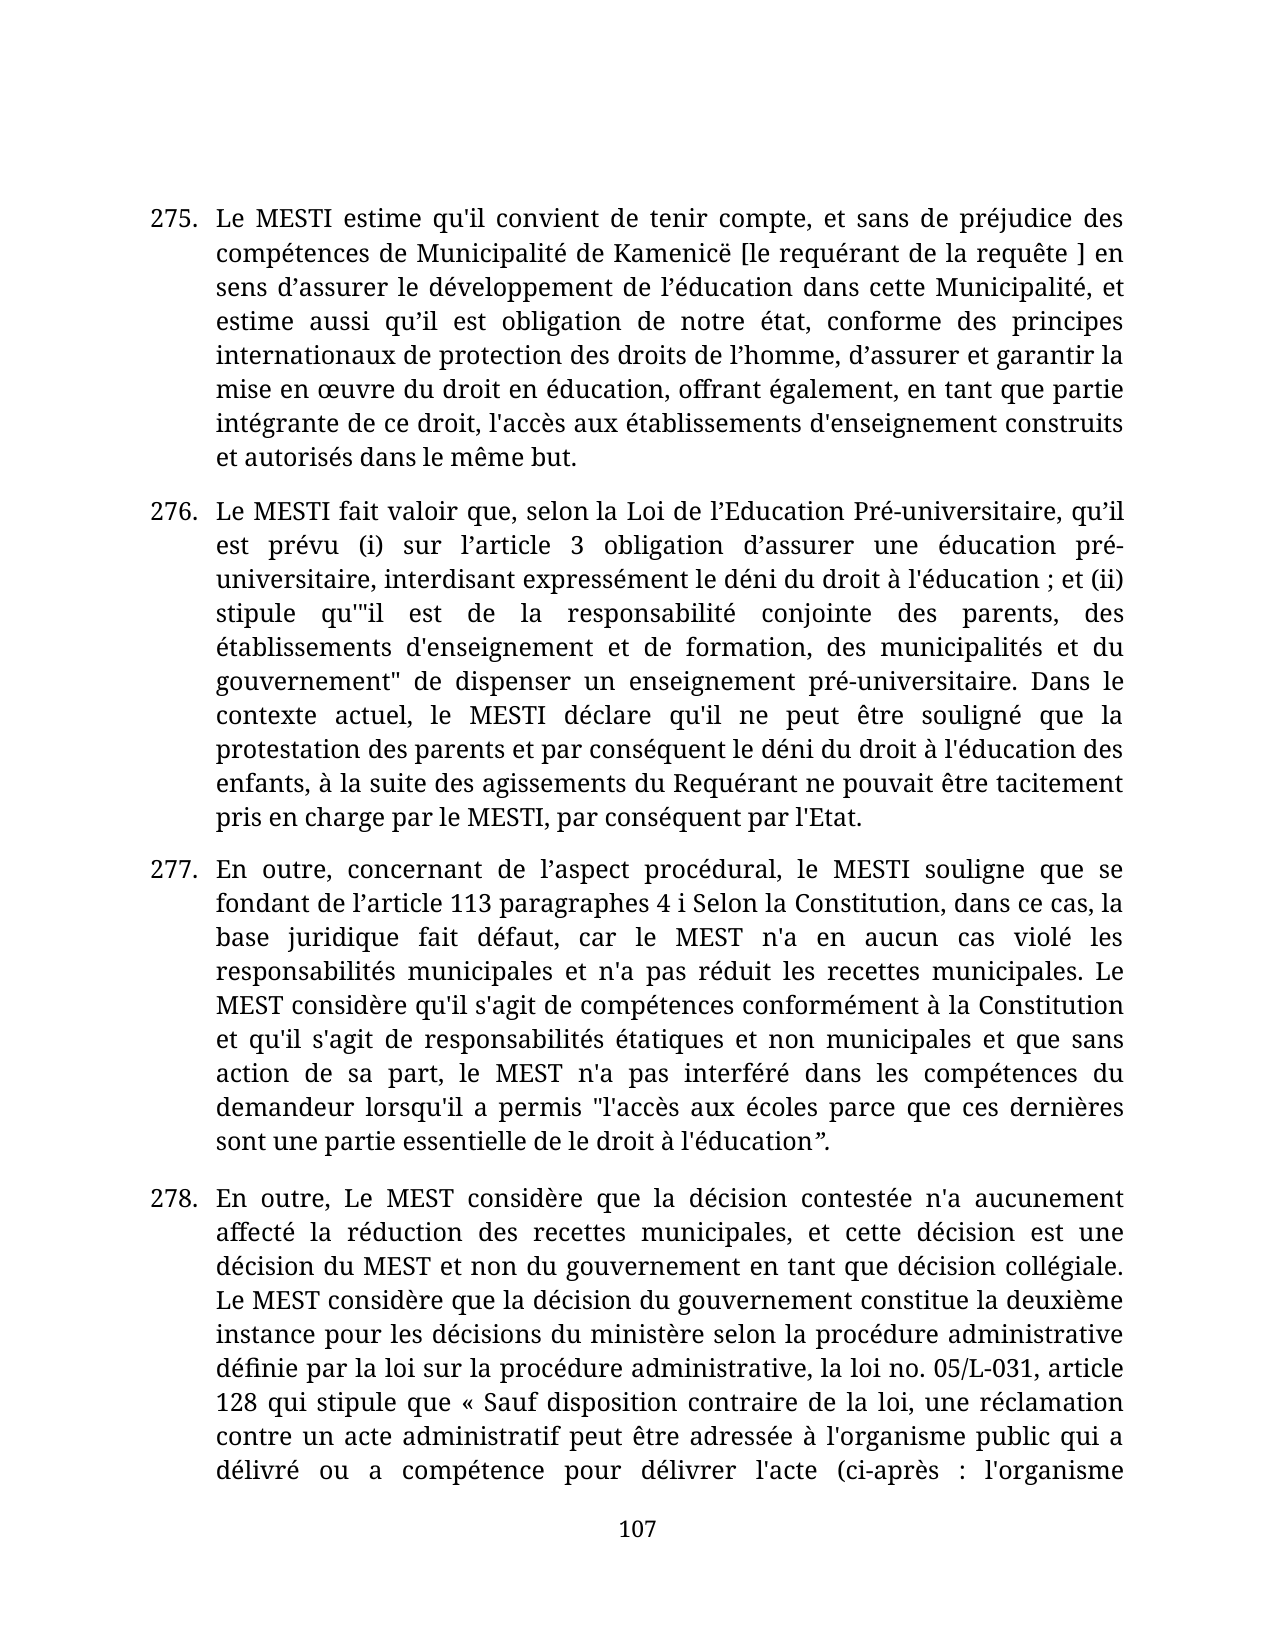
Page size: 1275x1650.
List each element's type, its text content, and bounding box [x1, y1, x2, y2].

list Le MESTI fait valoir que, selon la Loi de l’Education Pré-universitaire, qu’il est prévu (i) sur l’article 3 obligation d’assurer une éducation pré-universitaire, interdisant expressément le déni du droit à l'éducation ; et (ii) stipule qu'"il est de la responsabilité conjointe des parents, des établissements d'enseignement et de formation, des municipalités et du gouvernement" de dispenser un enseignement pré-universitaire. Dans le contexte actuel, le MESTI déclare qu'il ne peut être souligné que la protestation des parents et par conséquent le déni du droit à l'éducation des enfants, à la suite des agissements du Requérant ne pouvait être tacitement pris en charge par le MESTI, par conséquent par l'Etat. [150, 493, 1125, 834]
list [150, 1181, 1125, 1487]
list Le MESTI estime qu'il convient de tenir compte, et sans de préjudice des compétences de Municipalité de Kamenicë [le requérant de la requête ] en sens d’assurer le développement de l’éducation dans cette Municipalité, et estime aussi qu’il est obligation de notre état, conforme des principes internationaux de protection des droits de l’homme, d’assurer et garantir la mise en œuvre du droit en éducation, offrant également, en tant que partie intégrante de ce droit, l'accès aux établissements d'enseignement construits et autorisés dans le même but. [150, 201, 1125, 474]
list En outre, concernant de l’aspect procédural, le MESTI souligne que se fondant de l’article 113 paragraphes 4 i Selon la Constitution, dans ce cas, la base juridique fait défaut, car le MEST n'a en aucun cas violé les responsabilités municipales et n'a pas réduit les recettes municipales. Le MEST considère qu'il s'agit de compétences conformément à la Constitution et qu'il s'agit de responsabilités étatiques et non municipales et que sans action de sa part, le MEST n'a pas interféré dans les compétences du demandeur lorsqu'il a permis "l'accès aux écoles parce que ces dernières sont une partie essentielle de le droit à l'éducation”. [150, 851, 1125, 1158]
